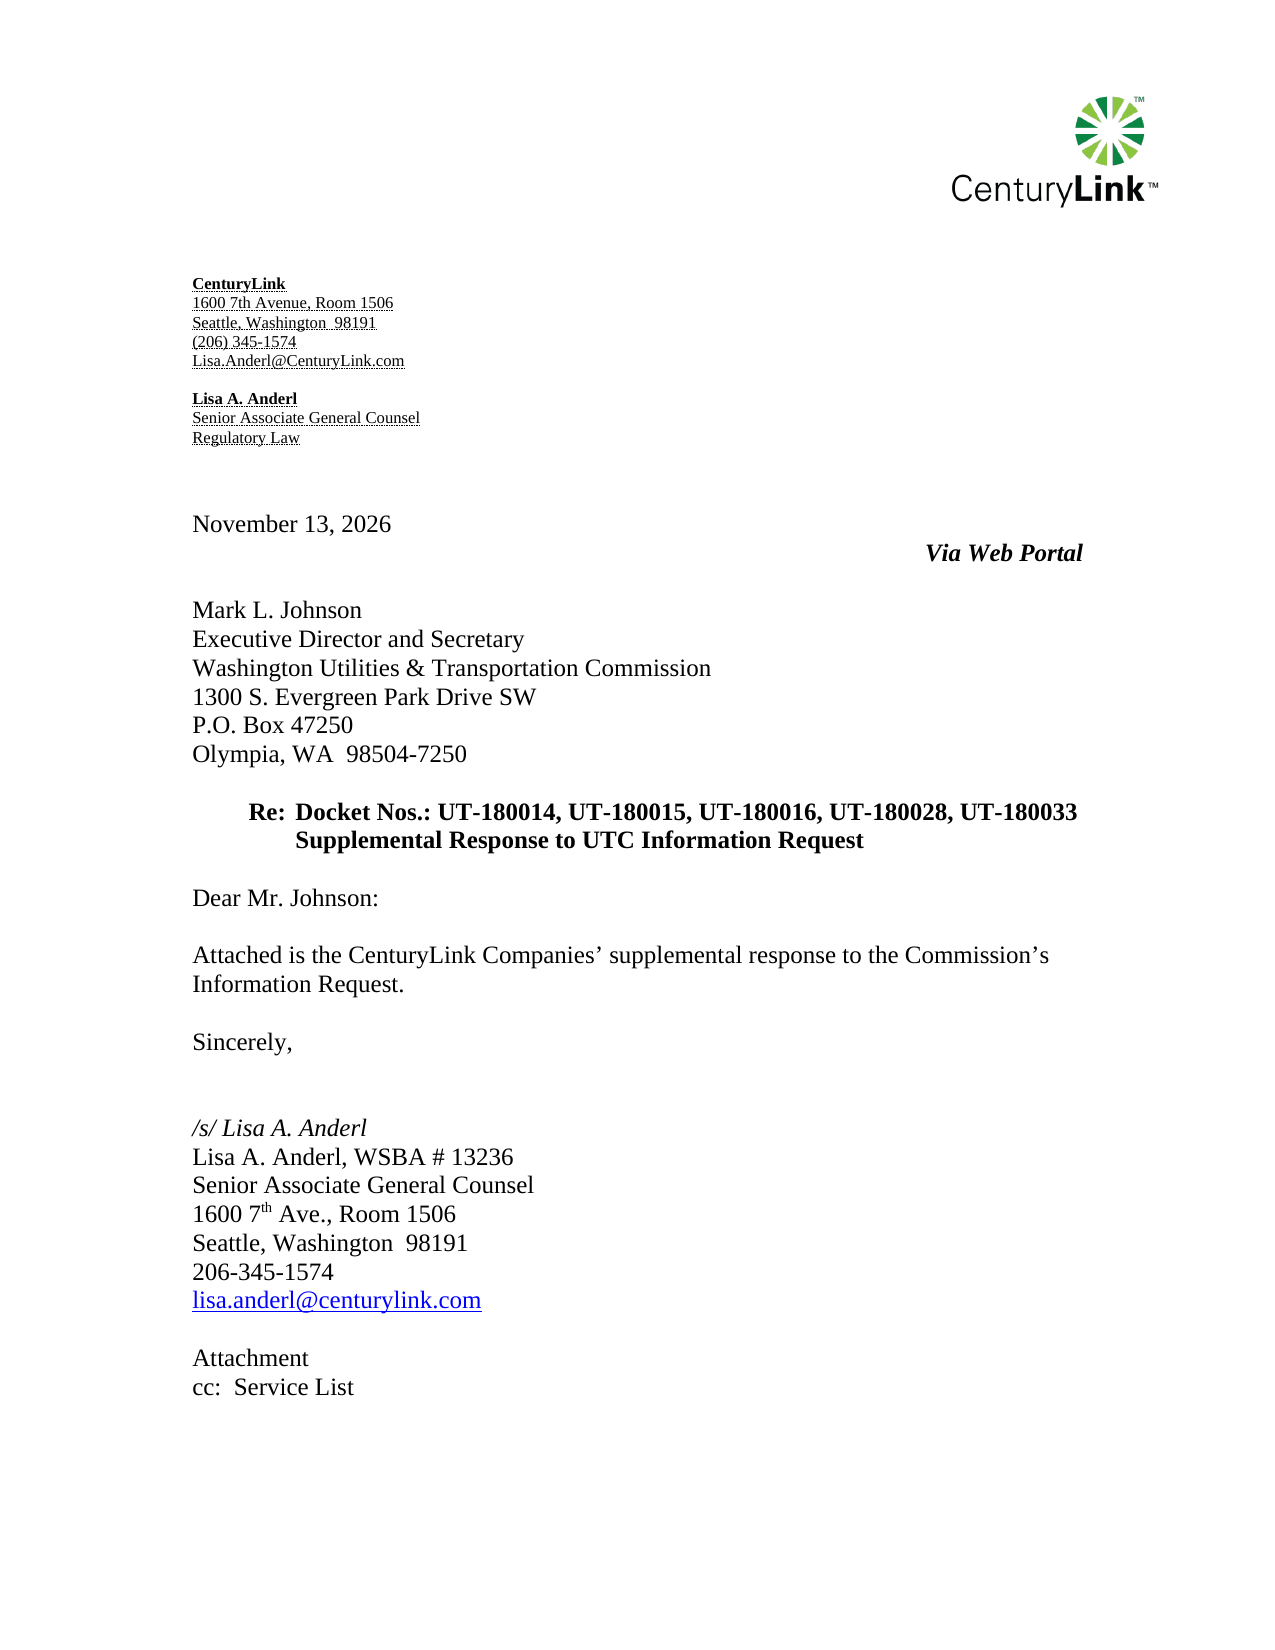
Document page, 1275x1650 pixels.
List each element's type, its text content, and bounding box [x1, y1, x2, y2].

text Washington Utilities & Transportation Commission [192, 653, 1083, 682]
text Sincerely, [192, 1027, 1083, 1056]
text lisa.anderl@centurylink.com [192, 1286, 1083, 1314]
text 206-345-1574 [192, 1257, 1083, 1286]
picture [901, 28, 1275, 237]
text April 30, 2018 [192, 509, 1083, 538]
text Seattle, Washington 98191 [192, 1228, 1083, 1257]
subtitle , Room 1506 [192, 293, 1083, 312]
subtitle Lisa A. Anderl [192, 389, 1083, 408]
text Re: Docket Nos.: UT-180014, UT-180015, UT-180016, UT-180028, UT-180033 Supplemental Response to UTC Information Request [248, 797, 1083, 854]
subtitle CenturyLink [192, 274, 1083, 293]
text Senior Associate General Counsel [192, 1171, 1083, 1199]
subtitle Senior Associate General Counsel [192, 408, 1083, 427]
text /s/ Lisa A. Anderl [192, 1113, 1083, 1142]
subtitle Regulatory Law [192, 427, 1083, 447]
text Via Web Portal [192, 538, 1083, 567]
text Mark L. Johnson [192, 596, 1083, 624]
text Attachment [192, 1343, 1083, 1372]
subtitle (206) 345-1574 [192, 332, 1083, 351]
text Attached is the CenturyLink Companies’ supplemental response to the Commission’s Information Request. [192, 941, 1083, 998]
text Dear Mr. Johnson: [192, 883, 1083, 912]
text Executive Director and Secretary [192, 624, 1083, 653]
text 1600 7th Ave., Room 1506 [192, 1199, 1083, 1228]
text Lisa A. Anderl, WSBA # 13236 [192, 1142, 1083, 1171]
text cc: Service List [192, 1372, 1083, 1401]
subtitle Lisa.Anderl@CenturyLink.com [192, 351, 1083, 370]
